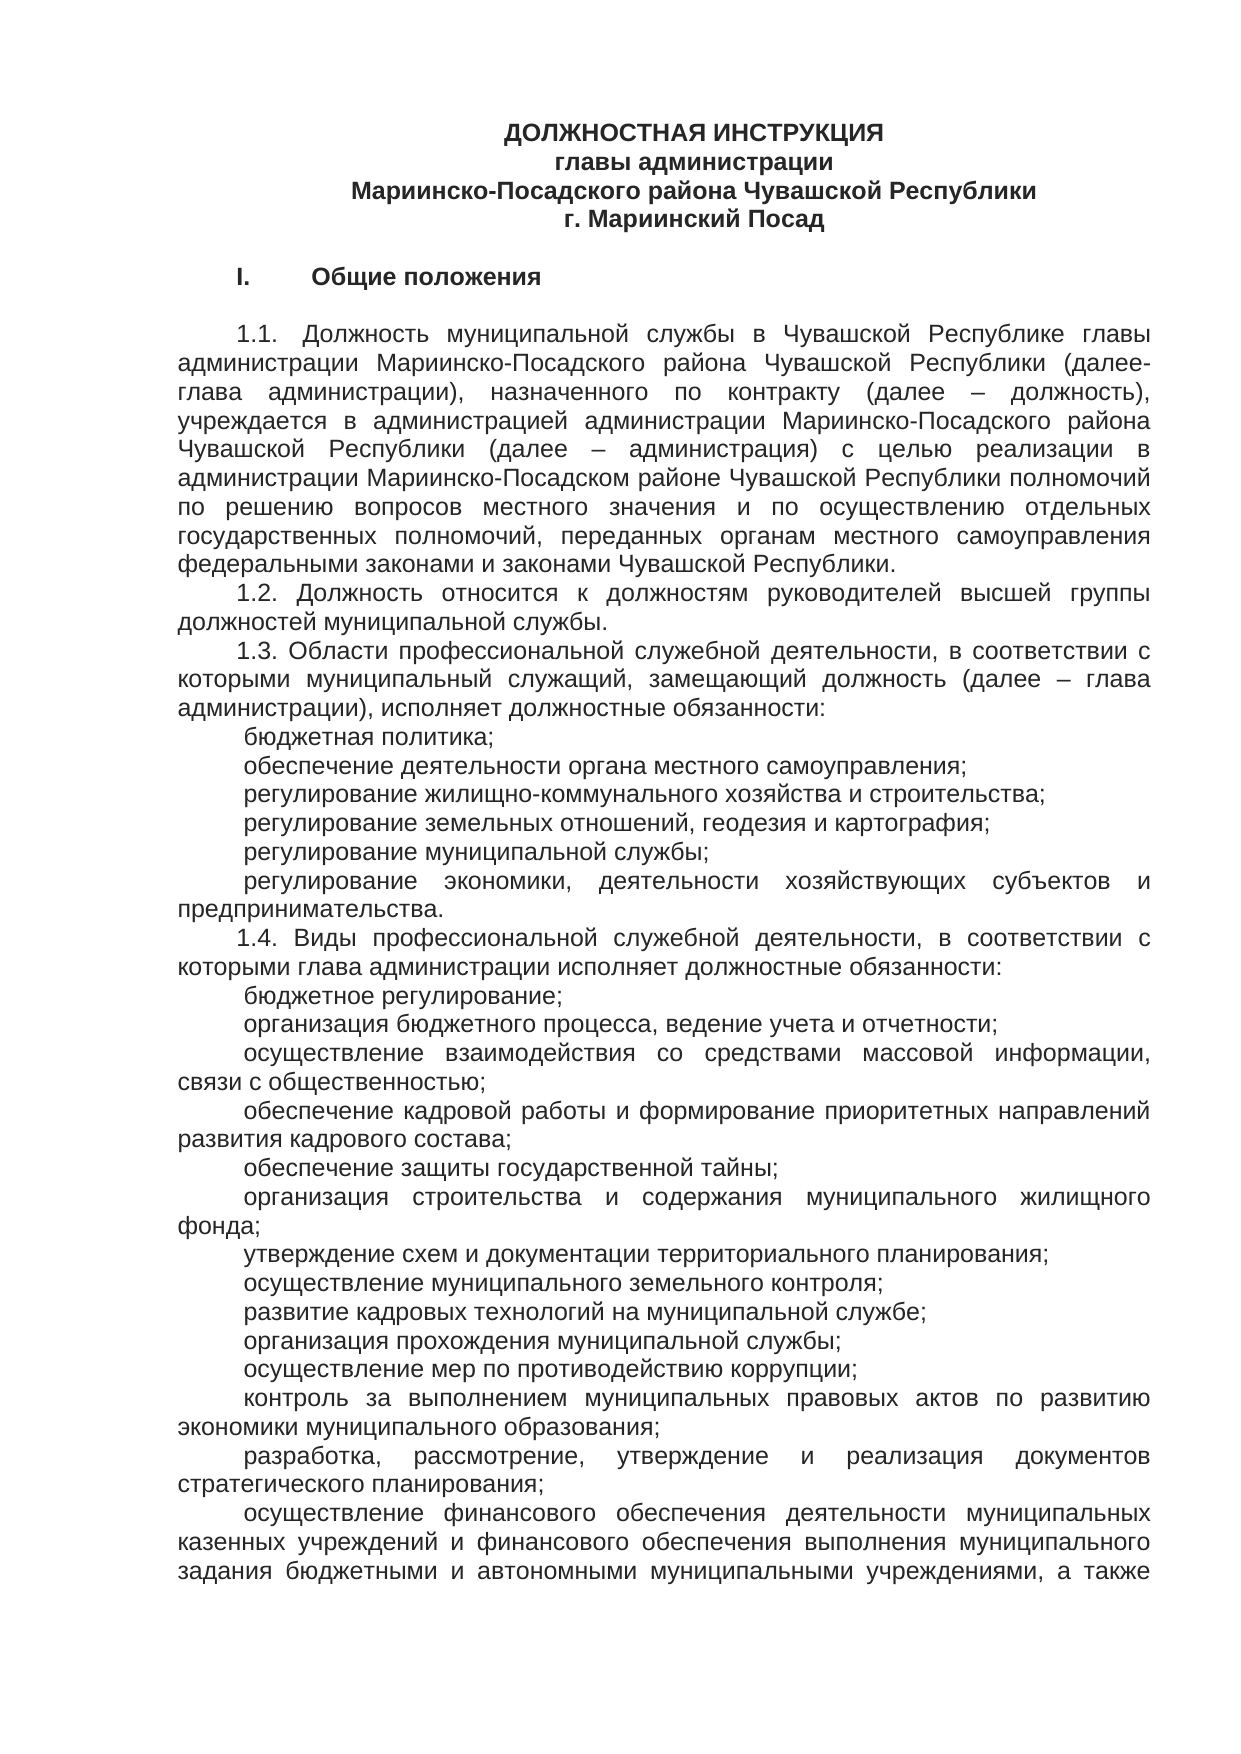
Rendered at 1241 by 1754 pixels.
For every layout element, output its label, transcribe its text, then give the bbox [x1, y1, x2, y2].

text 1.3. Области профессиональной служебной деятельности, в соответствии с которыми муниципальный служащий, замещающий должность (далее – глава администрации), исполняет должностные обязанности: [177, 636, 1152, 722]
text обеспечение защиты государственной тайны; [177, 1153, 1152, 1182]
text ДОЛЖНОСТНАЯ ИНСТРУКЦИЯ [177, 118, 1152, 147]
text бюджетная политика; [177, 722, 1152, 751]
text регулирование земельных отношений, геодезия и картография; [177, 808, 1152, 837]
text организация строительства и содержания муниципального жилищного фонда; [177, 1182, 1152, 1239]
text 1.1. Должность муниципальной службы в Чувашской Республике главы администрации Мариинско-Посадского района Чувашской Республики (далее- глава администрации), назначенного по контракту (далее – должность), учреждается в администрацией администрации Мариинско-Посадского района Чувашской Республики (далее – администрация) с целью реализации в администрации Мариинско-Посадском районе Чувашской Республики полномочий по решению вопросов местного значения и по осуществлению отдельных государственных полномочий, переданных органам местного самоуправления федеральными законами и законами Чувашской Республики. [177, 319, 1152, 578]
text регулирование экономики, деятельности хозяйствующих субъектов и предпринимательства. [177, 866, 1152, 923]
text 1.4. Виды профессиональной служебной деятельности, в соответствии с которыми глава администрации исполняет должностные обязанности: [177, 923, 1152, 981]
text обеспечение деятельности органа местного самоуправления; [177, 751, 1152, 779]
text бюджетное регулирование; [177, 981, 1152, 1009]
text г. Мариинский Посад [177, 204, 1152, 233]
text осуществление взаимодействия со средствами массовой информации, связи с общественностью; [177, 1038, 1152, 1096]
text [177, 1498, 1152, 1584]
text обеспечение кадровой работы и формирование приоритетных направлений развития кадрового состава; [177, 1096, 1152, 1153]
text утверждение схем и документации территориального планирования; [177, 1239, 1152, 1268]
text развитие кадровых технологий на муниципальной службе; [177, 1297, 1152, 1326]
text регулирование жилищно-коммунального хозяйства и строительства; [177, 779, 1152, 808]
text Мариинско-Посадского района Чувашской Республики [177, 176, 1152, 204]
text осуществление муниципального земельного контроля; [177, 1268, 1152, 1297]
text организация прохождения муниципальной службы; [177, 1326, 1152, 1354]
text осуществление мер по противодействию коррупции; [177, 1354, 1152, 1383]
list Общие положения [236, 262, 1152, 291]
text регулирование муниципальной службы; [177, 837, 1152, 866]
text главы администрации [177, 147, 1152, 176]
text разработка, рассмотрение, утверждение и реализация документов стратегического планирования; [177, 1441, 1152, 1498]
text контроль за выполнением муниципальных правовых актов по развитию экономики муниципального образования; [177, 1383, 1152, 1441]
text организация бюджетного процесса, ведение учета и отчетности; [177, 1009, 1152, 1038]
text 1.2. Должность относится к должностям руководителей высшей группы должностей муниципальной службы. [177, 578, 1152, 636]
